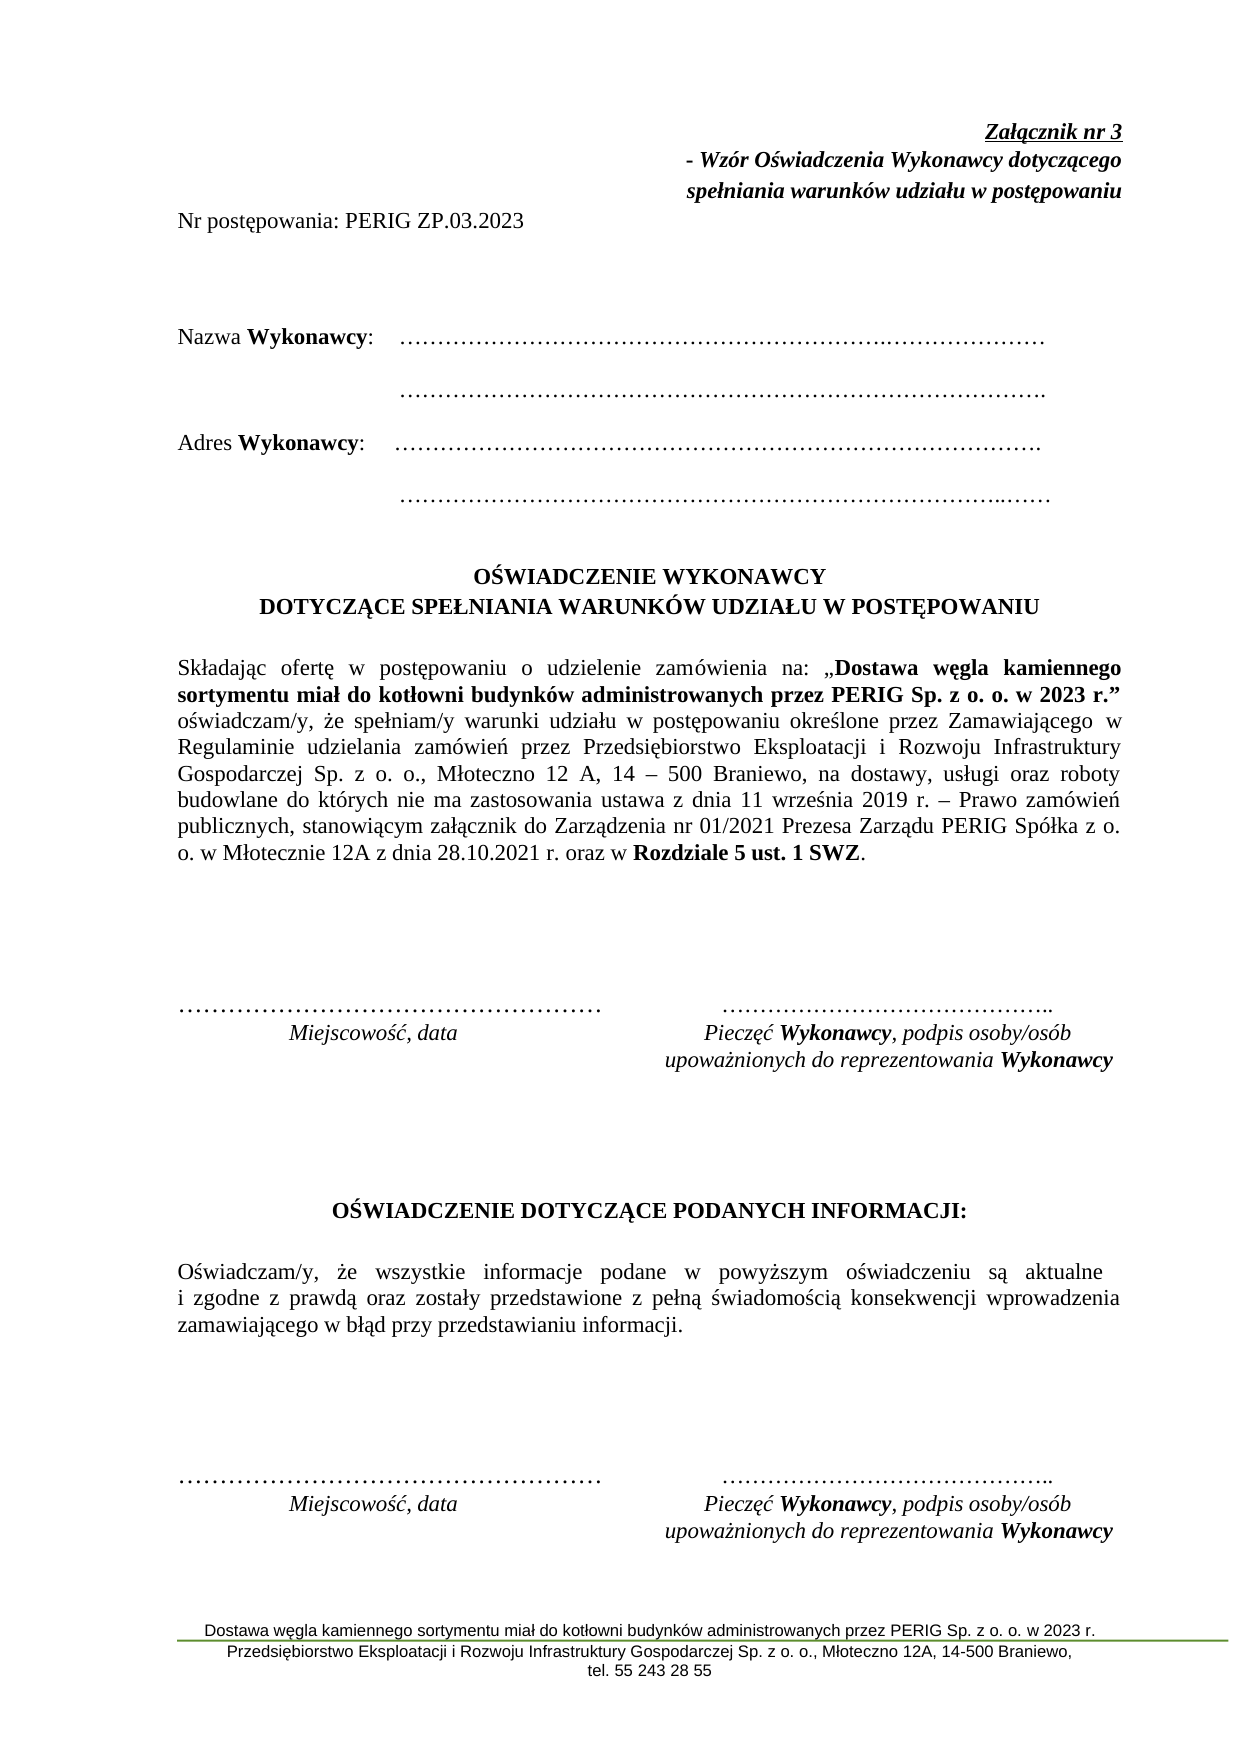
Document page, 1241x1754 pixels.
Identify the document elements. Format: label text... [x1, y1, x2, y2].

text Załącznik nr 3 [177, 118, 1122, 144]
text Nazwa Wykonawcy: ……………………………………………………….………………… [177, 323, 1122, 350]
text Miejscowość, data Pieczęć Wykonawcy, podpis osoby/osób [204, 1019, 1122, 1046]
text …………………………………………………………………………. [325, 376, 1122, 402]
text …………………………………………… …………………………………….. [177, 1460, 1122, 1489]
text Adres Wykonawcy: …………………………………………………………………………. [177, 429, 1122, 455]
text Miejscowość, data Pieczęć Wykonawcy, podpis osoby/osób [204, 1490, 1122, 1516]
text upoważnionych do reprezentowania Wykonawcy [664, 1047, 1122, 1073]
text Nr postępowania: PERIG ZP.03.2023 [177, 208, 1122, 234]
text spełniania warunków udziału w postępowaniu [177, 177, 1122, 203]
text Składając ofertę w postępowaniu o udzielenie zamówienia na: „Dostawa węgla kamiennego sortymentu miał do kotłowni budynków administrowanych przez PERIG Sp. z o. o. w 2023 r.” oświadczam/y, że spełniam/y warunki udziału w postępowaniu określone przez Zamawiającego w Regulaminie udzielania zamówień przez Przedsiębiorstwo Eksploatacji i Rozwoju Infrastruktury Gospodarczej Sp. z o. o., Młoteczno 12 A, 14 – 500 Braniewo, na dostawy, usługi oraz roboty budowlane do których nie ma zastosowania ustawa z dnia 11 września 2019 r. – Prawo zamówień publicznych, stanowiącym załącznik do Zarządzenia nr 01/2021 Prezesa Zarządu PERIG Spółka z o. o. w Młotecznie 12A z dnia 28.10.2021 r. oraz w Rozdziale 5 ust. 1 SWZ. [177, 654, 1122, 865]
text upoważnionych do reprezentowania Wykonawcy [664, 1517, 1122, 1543]
text …………………………………………… …………………………………….. [177, 989, 1122, 1018]
text DOTYCZĄCE SPEŁNIANIA WARUNKÓW UDZIAŁU W POSTĘPOWANIU [177, 593, 1122, 619]
text Oświadczam/y, że wszystkie informacje podane w powyższym oświadczeniu są aktualne i zgodne z prawdą oraz zostały przedstawione z pełną świadomością konsekwencji wprowadzenia zamawiającego w błąd przy przedstawianiu informacji. [177, 1258, 1122, 1337]
text OŚWIADCZENIE WYKONAWCY [177, 563, 1122, 589]
text OŚWIADCZENIE DOTYCZĄCE PODANYCH INFORMACJI: [177, 1197, 1122, 1223]
text ……………………………………………………………………..…… [325, 482, 1122, 508]
text - Wzór Oświadczenia Wykonawcy dotyczącego [177, 147, 1122, 173]
